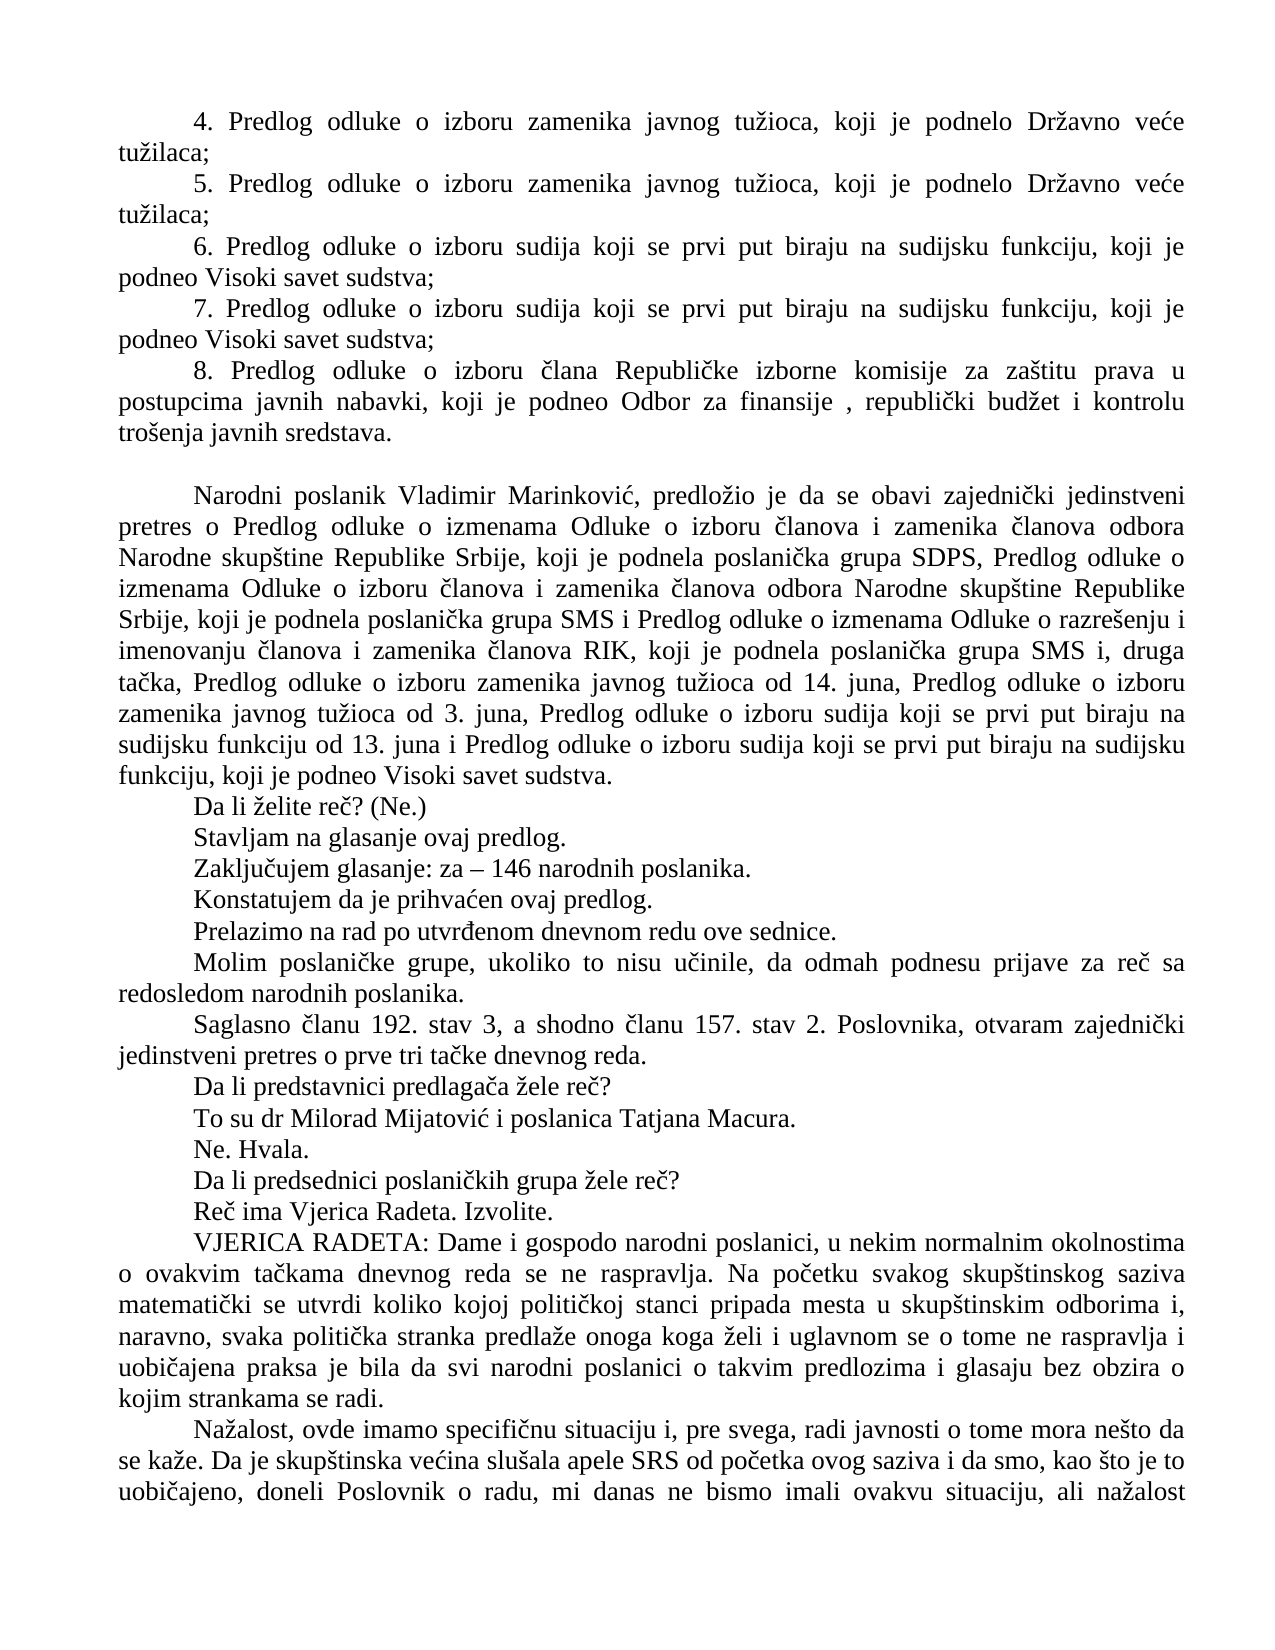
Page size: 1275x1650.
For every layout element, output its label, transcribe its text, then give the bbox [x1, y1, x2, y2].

text To su dr Milorad Mijatović i poslanica Tatjana Macura. [118, 1102, 1186, 1133]
text Zaključujem glasanje: za – 146 narodnih poslanika. [118, 852, 1186, 884]
text Stavljam na glasanje ovaj predlog. [118, 821, 1186, 852]
text 6. Predlog odluke o izboru sudija koji se prvi put biraju na sudijsku funkciju, koji je podneo Visoki savet sudstva; [118, 229, 1186, 292]
text Da li predsednici poslaničkih grupa žele reč? [118, 1164, 1186, 1195]
text Molim poslaničke grupe, ukoliko to nisu učinile, da odmah podnesu prijave za reč sa redosledom narodnih poslanika. [118, 946, 1186, 1008]
text Ne. Hvala. [118, 1133, 1186, 1164]
text 7. Predlog odluke o izboru sudija koji se prvi put biraju na sudijsku funkciju, koji je podneo Visoki savet sudstva; [118, 292, 1186, 354]
text 4. Predlog odluke o izboru zamenika javnog tužioca, koji je podnelo Državno veće tužilaca; [118, 105, 1186, 167]
text Reč ima Vjerica Radeta. Izvolite. [118, 1195, 1186, 1226]
text 5. Predlog odluke o izboru zamenika javnog tužioca, koji je podnelo Državno veće tužilaca; [118, 167, 1186, 229]
text Saglasno članu 192. stav 3, a shodno članu 157. stav 2. Poslovnika, otvaram zajednički jedinstveni pretres o prve tri tačke dnevnog reda. [118, 1008, 1186, 1071]
text Prelazimo na rad po utvrđenom dnevnom redu ove sednice. [118, 915, 1186, 946]
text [118, 1413, 1186, 1507]
text Narodni poslanik Vladimir Marinković, predložio je da se obavi zajednički jedinstveni pretres o Predlog odluke o izmenama Odluke o izboru članova i zamenika članova odbora Narodne skupštine Republike Srbije, koji je podnela poslanička grupa SDPS, Predlog odluke o izmenama Odluke o izboru članova i zamenika članova odbora Narodne skupštine Republike Srbije, koji je podnela poslanička grupa SMS i Predlog odluke o izmenama Odluke o razrešenju i imenovanju članova i zamenika članova RIK, koji je podnela poslanička grupa SMS i, druga tačka, Predlog odluke o izboru zamenika javnog tužioca od 14. juna, Predlog odluke o izboru zamenika javnog tužioca od 3. juna, Predlog odluke o izboru sudija koji se prvi put biraju na sudijsku funkciju od 13. juna i Predlog odluke o izboru sudija koji se prvi put biraju na sudijsku funkciju, koji je podneo Visoki savet sudstva. [118, 479, 1186, 790]
text Da li predstavnici predlagača žele reč? [118, 1071, 1186, 1102]
text Konstatujem da je prihvaćen ovaj predlog. [118, 884, 1186, 915]
text 8. Predlog odluke o izboru člana Republičke izborne komisije za zaštitu prava u postupcima javnih nabavki, koji je podneo Odbor za finansije , republički budžet i kontrolu trošenja javnih sredstava. [118, 354, 1186, 448]
text VJERICA RADETA: Dame i gospodo narodni poslanici, u nekim normalnim okolnostima o ovakvim tačkama dnevnog reda se ne raspravlja. Na početku svakog skupštinskog saziva matematički se utvrdi koliko kojoj političkoj stanci pripada mesta u skupštinskim odborima i, naravno, svaka politička stranka predlaže onoga koga želi i uglavnom se o tome ne raspravlja i uobičajena praksa je bila da svi narodni poslanici o takvim predlozima i glasaju bez obzira o kojim strankama se radi. [118, 1226, 1186, 1413]
text Da li želite reč? (Ne.) [118, 790, 1186, 821]
